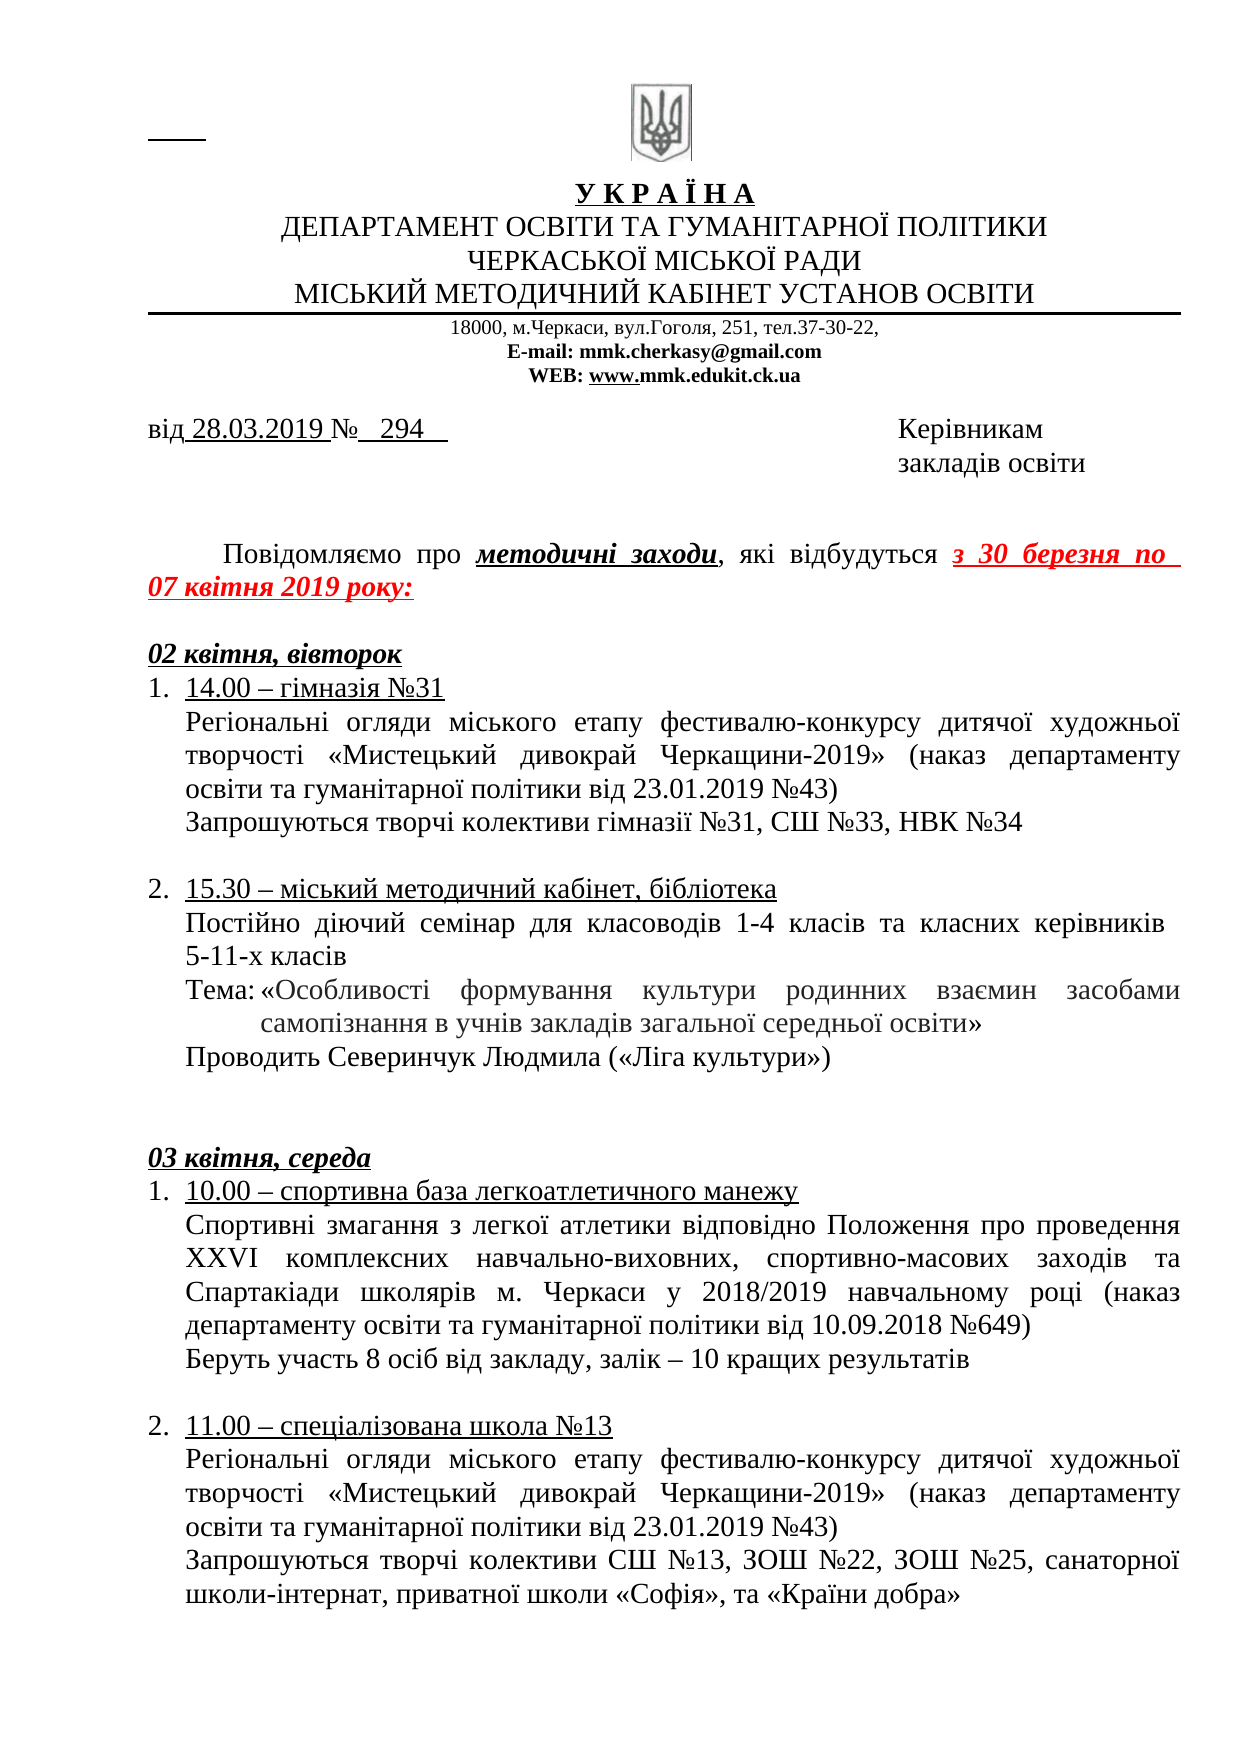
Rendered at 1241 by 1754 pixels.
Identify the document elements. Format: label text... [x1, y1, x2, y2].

text Е-mail: mmk.cherkasy@gmail.com [148, 339, 1181, 363]
text Беруть участь 8 осіб від закладу, залік – 10 кращих результатів [185, 1341, 1181, 1374]
text Запрошуються творчі колективи гімназії №31, СШ №33, НВК №34 [185, 804, 1181, 838]
text Постійно діючий семінар для класоводів 1-4 класів та класних керівників 5-11-х класів [185, 905, 1181, 972]
text Спортивні змагання з легкої атлетики відповідно Положення про проведення ХХVІ комплексних навчально-виховних, спортивно-масових заходів та Спартакіади школярів м. Черкаси у 2018/2019 навчальному році (наказ департаменту освіти та гуманітарної політики від 10.09.2018 №649) [185, 1207, 1181, 1341]
text 02 квітня, вівторок [148, 637, 1181, 670]
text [185, 1442, 1181, 1542]
text від 28.03.2019 № 294 Керівникам [148, 411, 1181, 445]
text 18000, м.Черкаси, вул.Гоголя, 251, тел.37-30-22, [148, 315, 1181, 339]
list 10.00 – спортивна база легкоатлетичного манежу [148, 1173, 1181, 1207]
text 03 квітня, середа [148, 1140, 1181, 1173]
subtitle Департамент освіти та гуманітарної політики [148, 209, 1181, 243]
list 14.00 – гімназія №31 [148, 670, 1181, 704]
text У К Р А Ї Н А [148, 176, 1181, 209]
text Проводить Северинчук Людмила («Ліга культури») [185, 1039, 1181, 1073]
list 11.00 – спеціалізована школа №13 [148, 1408, 1181, 1442]
subtitle Черкаської міської ради [148, 243, 1181, 276]
text Тема: «Особливості формування культури родинних взаємин засобами самопізнання в учнів закладів загальної середньої освіти» [185, 972, 1181, 1039]
text Повідомляємо про методичні заходи, які відбудуться з 30 березня по 07 квітня 2019 року: [148, 536, 1181, 603]
list 15.30 – міський методичний кабінет, бібліотека [148, 871, 1181, 905]
text WEB: www.mmk.edukit.ck.ua [148, 363, 1181, 387]
text Запрошуються творчі колективи СШ №13, ЗОШ №22, ЗОШ №25, санаторної школи-інтернат, приватної школи «Софія», та «Країни добра» [185, 1542, 1181, 1609]
text закладів освіти [823, 445, 1181, 478]
subtitle МІСЬКИЙ МЕТОДИЧНИЙ КАБІНЕТ УСТАНОВ ОСВІТИ [148, 276, 1181, 312]
